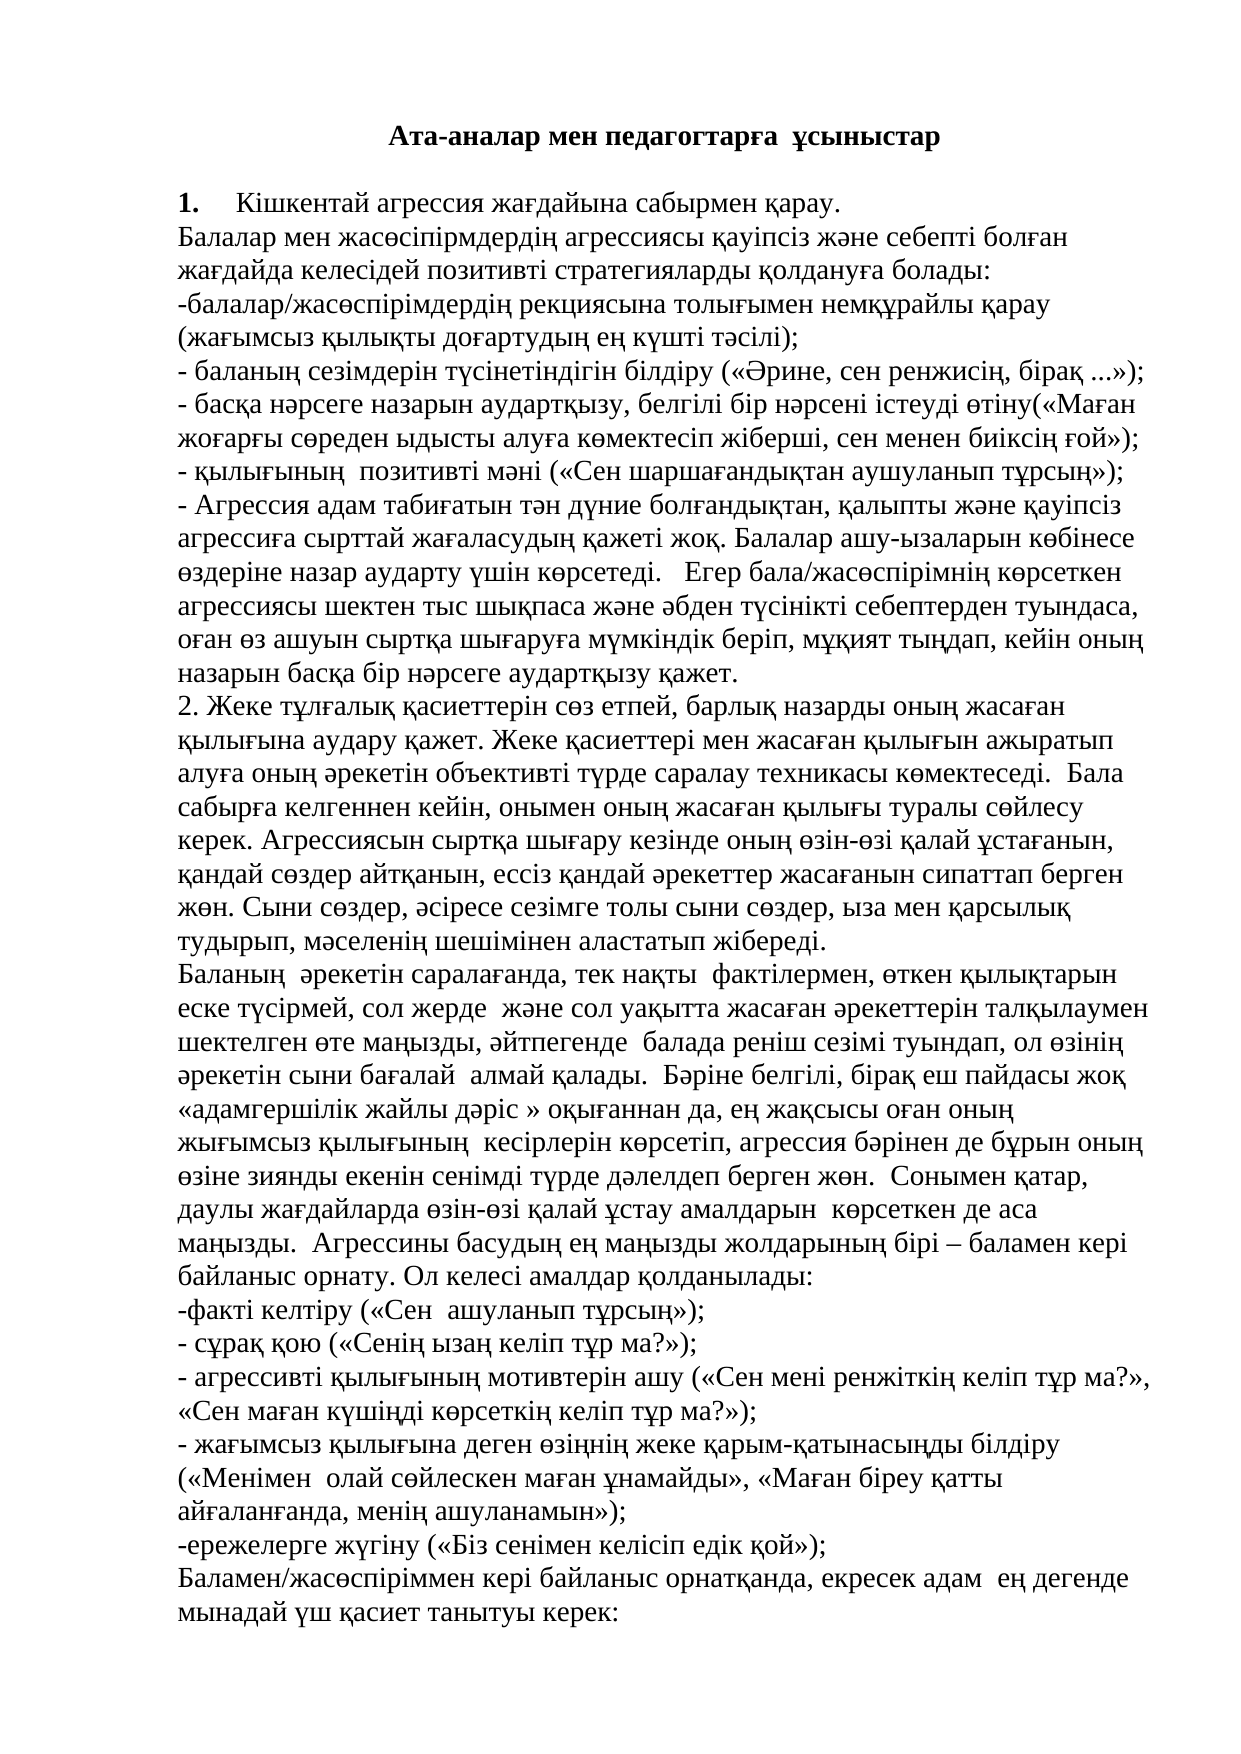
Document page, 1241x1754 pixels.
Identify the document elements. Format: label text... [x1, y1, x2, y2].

text -балалар/жасөспірімдердің рекциясына толығымен немқұрайлы қарау (жағымсыз қылықты доғартудың ең күшті тәсілі); [177, 286, 1152, 353]
text Баламен/жасөспіріммен кері байланыс орнатқанда, екресек адам ең дегенде мынадай үш қасиет танытуы керек: [177, 1560, 1152, 1627]
text -факті келтіру («Сен ашуланып тұрсың»); [177, 1292, 1152, 1326]
text - баланың сезімдерін түсінетіндігін білдіру («Әрине, сен ренжисің, бірақ ...»); [177, 353, 1152, 386]
text - агрессивті қылығының мотивтерін ашу («Сен мені ренжіткің келіп тұр ма?», «Сен маған күшіңді көрсеткің келіп тұр ма?»); [177, 1359, 1152, 1426]
text 2. Жеке тұлғалық қасиеттерін сөз етпей, барлық назарды оның жасаған қылығына аудару қажет. Жеке қасиеттері мен жасаған қылығын ажыратып алуға оның әрекетін объективті түрде саралау техникасы көмектеседі. Бала сабырға келгеннен кейін, онымен оның жасаған қылығы туралы сөйлесу керек. Агрессиясын сыртқа шығару кезінде оның өзін-өзі қалай ұстағанын, қандай сөздер айтқанын, ессіз қандай әрекеттер жасағанын сипаттап берген жөн. Сыни сөздер, әсіресе сезімге толы сыни сөздер, ыза мен қарсылық тудырып, мәселенің шешімінен аластатып жібереді. [177, 688, 1152, 957]
text - басқа нәрсеге назарын аудартқызу, белгілі бір нәрсені істеуді өтіну(«Маған жоғарғы сөреден ыдысты алуға көмектесіп жіберші, сен менен биіксің ғой»); [177, 386, 1152, 453]
text 1. Кішкентай агрессия жағдайына сабырмен қарау. [177, 185, 1152, 219]
text Ата-аналар мен педагогтарға ұсыныстар [177, 118, 1152, 152]
text - Агрессия адам табиғатын тән дүние болғандықтан, қалыпты және қауіпсіз агрессиға сырттай жағаласудың қажеті жоқ. Балалар ашу-ызаларын көбінесе өздеріне назар аударту үшін көрсетеді. Егер бала/жасөспірімнің көрсеткен агрессиясы шектен тыс шықпаса және әбден түсінікті себептерден туындаса, оған өз ашуын сыртқа шығаруға мүмкіндік беріп, мұқият тыңдап, кейін оның назарын басқа бір нәрсеге аудартқызу қажет. [177, 487, 1152, 688]
text Балалар мен жасөсіпірмдердің агрессиясы қауіпсіз және себепті болған жағдайда келесідей позитивті стратегияларды қолдануға болады: [177, 219, 1152, 286]
text - қылығының позитивті мәні («Сен шаршағандықтан аушуланып тұрсың»); [177, 453, 1152, 487]
text Баланың әрекетін саралағанда, тек нақты фактілермен, өткен қылықтарын еске түсірмей, сол жерде және сол уақытта жасаған әрекеттерін талқылаумен шектелген өте маңызды, әйтпегенде балада реніш сезімі туындап, ол өзінің әрекетін сыни бағалай алмай қалады. Бәріне белгілі, бірақ еш пайдасы жоқ «адамгершілік жайлы дәріс » оқығаннан да, ең жақсысы оған оның жығымсыз қылығының кесірлерін көрсетіп, агрессия бәрінен де бұрын оның өзіне зиянды екенін сенімді түрде дәлелдеп берген жөн. Сонымен қатар, даулы жағдайларда өзін-өзі қалай ұстау амалдарын көрсеткен де аса маңызды. Агрессины басудың ең маңызды жолдарының бірі – баламен кері байланыс орнату. Ол келесі амалдар қолданылады: [177, 957, 1152, 1292]
text - жағымсыз қылығына деген өзіңнің жеке қарым-қатынасыңды білдіру («Менімен олай сөйлескен маған ұнамайды», «Маған біреу қатты айғаланғанда, менің ашуланамын»); [177, 1426, 1152, 1527]
text - сұрақ қою («Сенің ызаң келіп тұр ма?»); [177, 1326, 1152, 1359]
text -ережелерге жүгіну («Біз сенімен келісіп едік қой»); [177, 1527, 1152, 1560]
